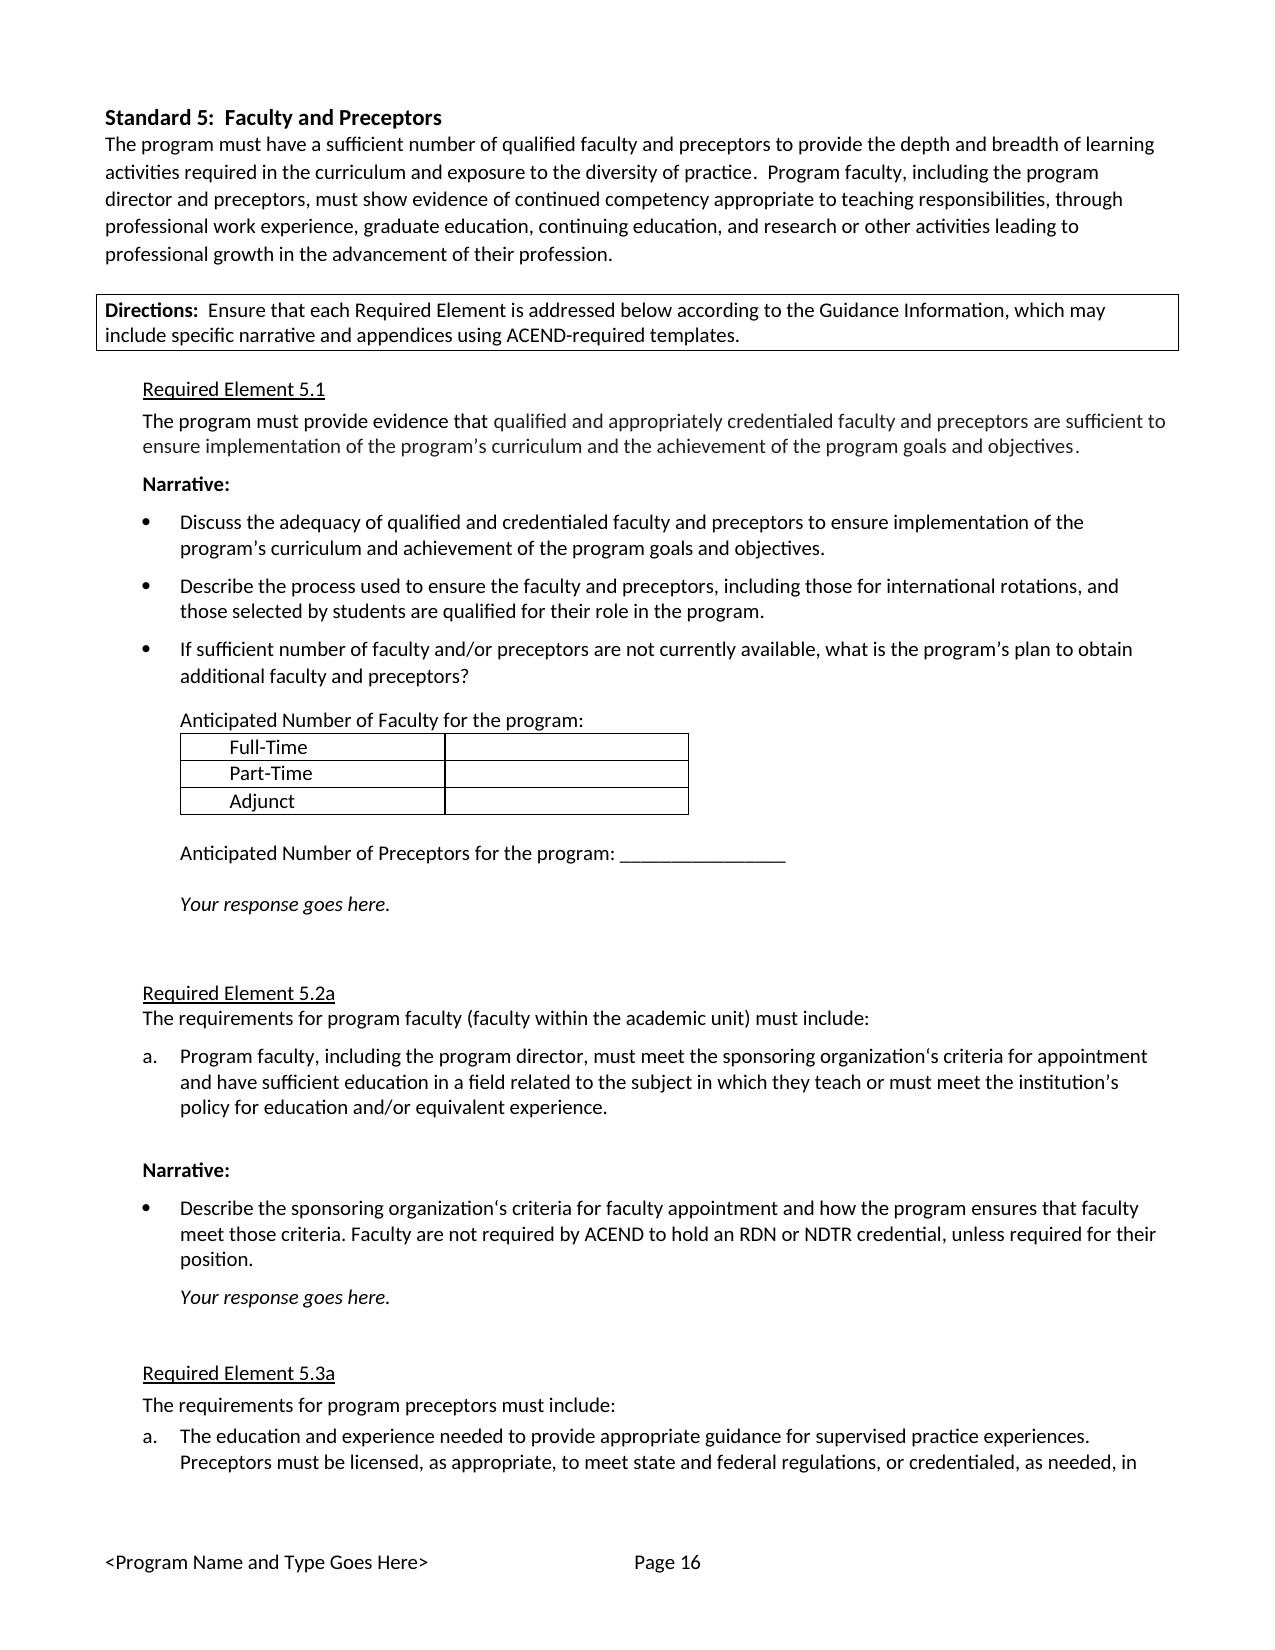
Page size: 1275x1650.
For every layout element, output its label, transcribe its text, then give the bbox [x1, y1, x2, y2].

text Anticipated Number of Faculty for the program: [180, 708, 1170, 733]
list Describe the process used to ensure the faculty and preceptors, including those for international rotations, and those selected by students are qualified for their role in the program. [142, 573, 1170, 624]
text Narrative: [142, 1158, 1170, 1183]
list Program faculty, including the program director, must meet the sponsoring organization‘s criteria for appointment and have sufficient education in a field related to the subject in which they teach or must meet the institution’s policy for education and/or equivalent experience. [142, 1043, 1170, 1120]
text The requirements for program faculty (faculty within the academic unit) must include: [142, 1006, 1170, 1031]
title Required Element 5.3a [142, 1360, 1170, 1386]
table_cell [446, 788, 688, 814]
title The program must provide evidence that qualified and appropriately credentialed faculty and preceptors are sufficient to ensure implementation of the program’s curriculum and the achievement of the program goals and objectives. [142, 408, 1170, 459]
list Describe the sponsoring organization‘s criteria for faculty appointment and how the program ensures that faculty meet those criteria. Faculty are not required by ACEND to hold an RDN or NDTR credential, unless required for their position. [142, 1196, 1170, 1272]
title Required Element 5.1 [142, 376, 1170, 402]
text Your response goes here. [180, 1284, 1170, 1310]
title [142, 1423, 1170, 1474]
list Discuss the adequacy of qualified and credentialed faculty and preceptors to ensure implementation of the program’s curriculum and achievement of the program goals and objectives. [142, 509, 1170, 560]
table_header [446, 734, 688, 759]
table_cell Part-Time [181, 761, 444, 787]
text Directions: Ensure that each Required Element is addressed below according to the Guidance Information, which may include specific narrative and appendices using ACEND-required templates. [97, 295, 1178, 350]
table_cell [446, 761, 688, 787]
table_cell Adjunct [181, 788, 444, 814]
text The program must have a sufficient number of qualified faculty and preceptors to provide the depth and breadth of learning activities required in the curriculum and exposure to the diversity of practice. Program faculty, including the program director and preceptors, must show evidence of continued competency appropriate to teaching responsibilities, through professional work experience, graduate education, continuing education, and research or other activities leading to professional growth in the advancement of their profession. [105, 131, 1170, 266]
title Required Element 5.2a [142, 980, 1170, 1006]
text Anticipated Number of Preceptors for the program: ________________ [180, 841, 1170, 866]
table_header Full-Time [181, 734, 444, 759]
text Your response goes here. [180, 891, 1170, 917]
text Standard 5: Faculty and Preceptors [105, 103, 1170, 131]
text Narrative: [142, 472, 1170, 497]
title The requirements for program preceptors must include: [142, 1392, 1170, 1417]
list If sufficient number of faculty and/or preceptors are not currently available, what is the program’s plan to obtain additional faculty and preceptors? [142, 636, 1170, 689]
